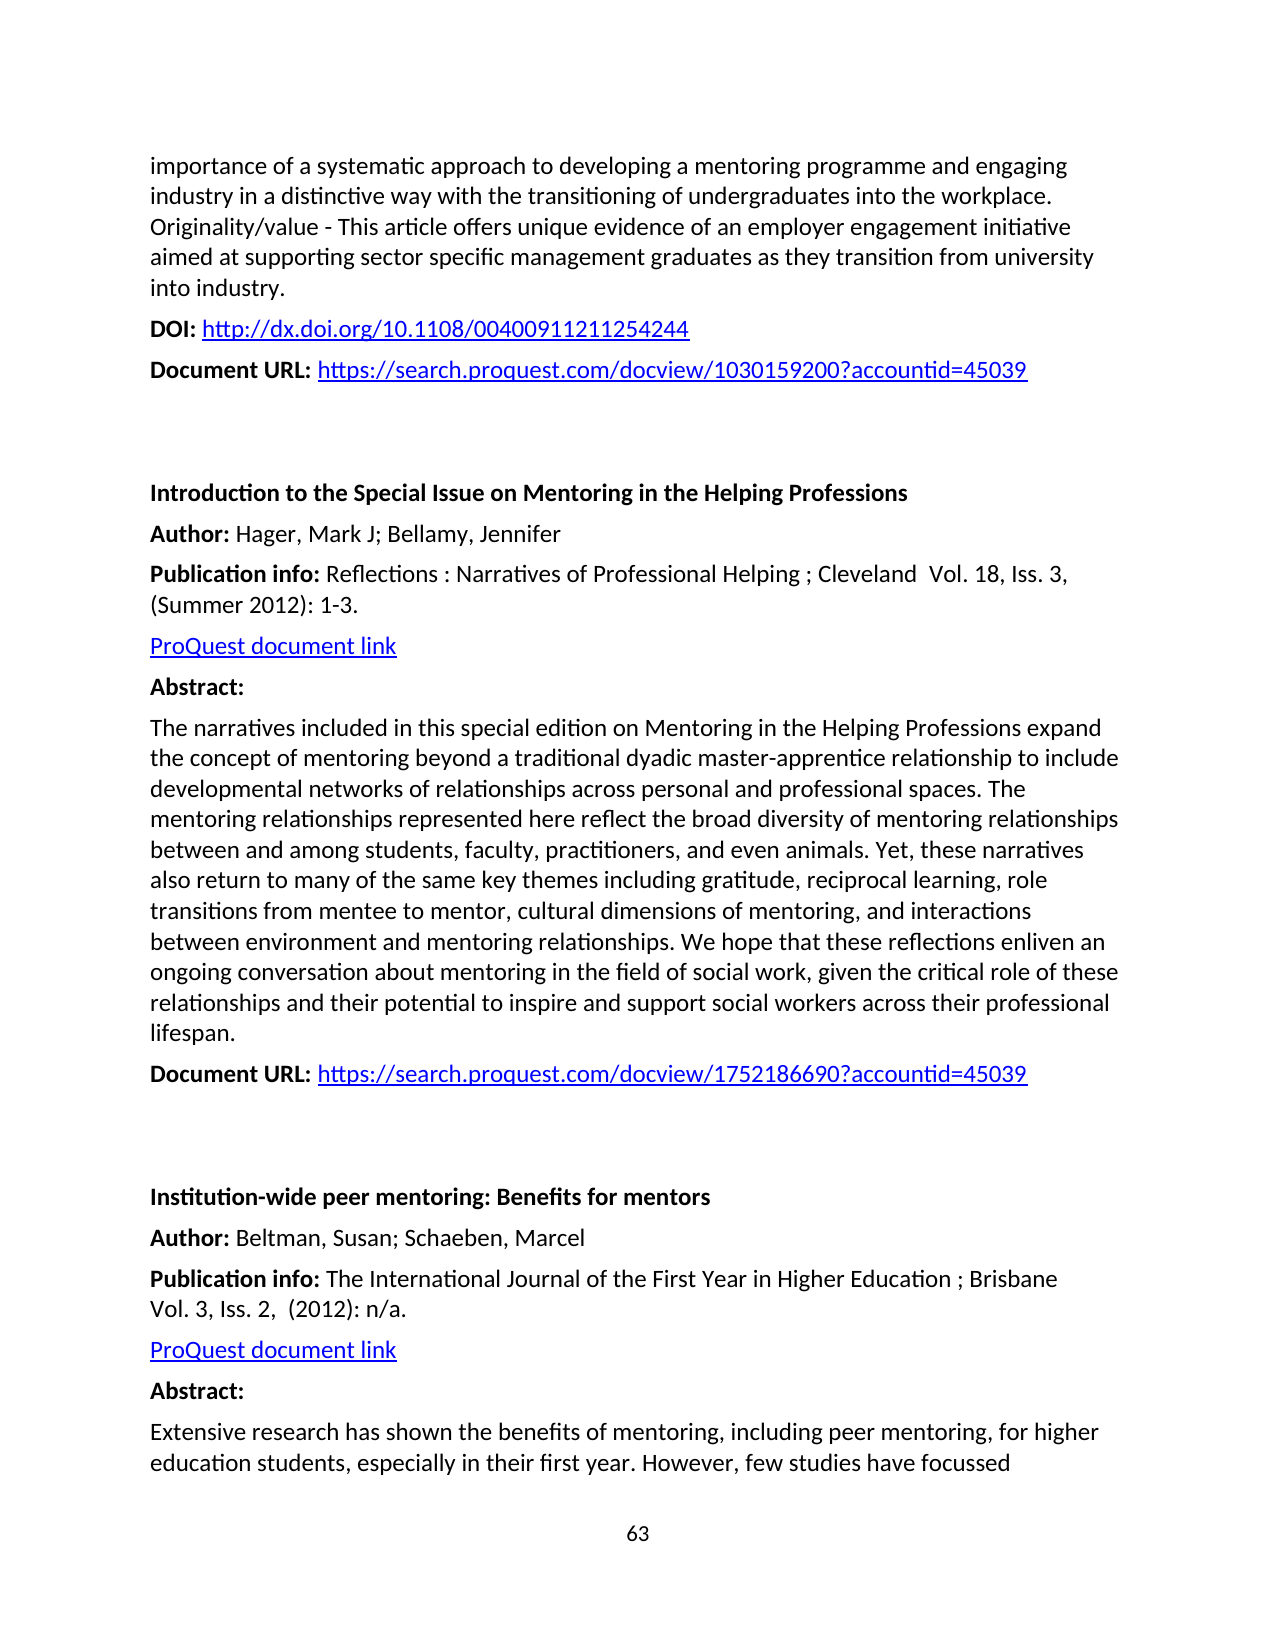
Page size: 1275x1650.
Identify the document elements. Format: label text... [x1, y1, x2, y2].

text The narratives included in this special edition on Mentoring in the Helping Professions expand the concept of mentoring beyond a traditional dyadic master-apprentice relationship to include developmental networks of relationships across personal and professional spaces. The mentoring relationships represented here reflect the broad diversity of mentoring relationships between and among students, faculty, practitioners, and even animals. Yet, these narratives also return to many of the same key themes including gratitude, reciprocal learning, role transitions from mentee to mentor, cultural dimensions of mentoring, and interactions between environment and mentoring relationships. We hope that these reflections enliven an ongoing conversation about mentoring in the field of social work, given the critical role of these relationships and their potential to inspire and support social workers across their professional lifespan. [150, 712, 1125, 1048]
text ProQuest document link [150, 1334, 1125, 1365]
text Document URL: https://search.proquest.com/docview/1752186690?accountid=45039 [150, 1058, 1125, 1089]
text Document URL: https://search.proquest.com/docview/1030159200?accountid=45039 [150, 354, 1125, 384]
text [150, 1416, 1125, 1477]
text Abstract: [150, 1375, 1125, 1406]
text Author: Beltman, Susan; Schaeben, Marcel [150, 1222, 1125, 1252]
text Author: Hager, Mark J; Bellamy, Jennifer [150, 518, 1125, 548]
text Introduction to the Special Issue on Mentoring in the Helping Professions [150, 477, 1125, 507]
text Abstract: [150, 671, 1125, 702]
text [150, 150, 1125, 303]
text Institution-wide peer mentoring: Benefits for mentors [150, 1181, 1125, 1211]
text Publication info: The International Journal of the First Year in Higher Education ; Brisbane Vol. 3, Iss. 2, (2012): n/a. [150, 1263, 1125, 1324]
text Publication info: Reflections : Narratives of Professional Helping ; Cleveland Vol. 18, Iss. 3, (Summer 2012): 1-3. [150, 559, 1125, 620]
text ProQuest document link [150, 630, 1125, 661]
text DOI: http://dx.doi.org/10.1108/00400911211254244 [150, 313, 1125, 343]
